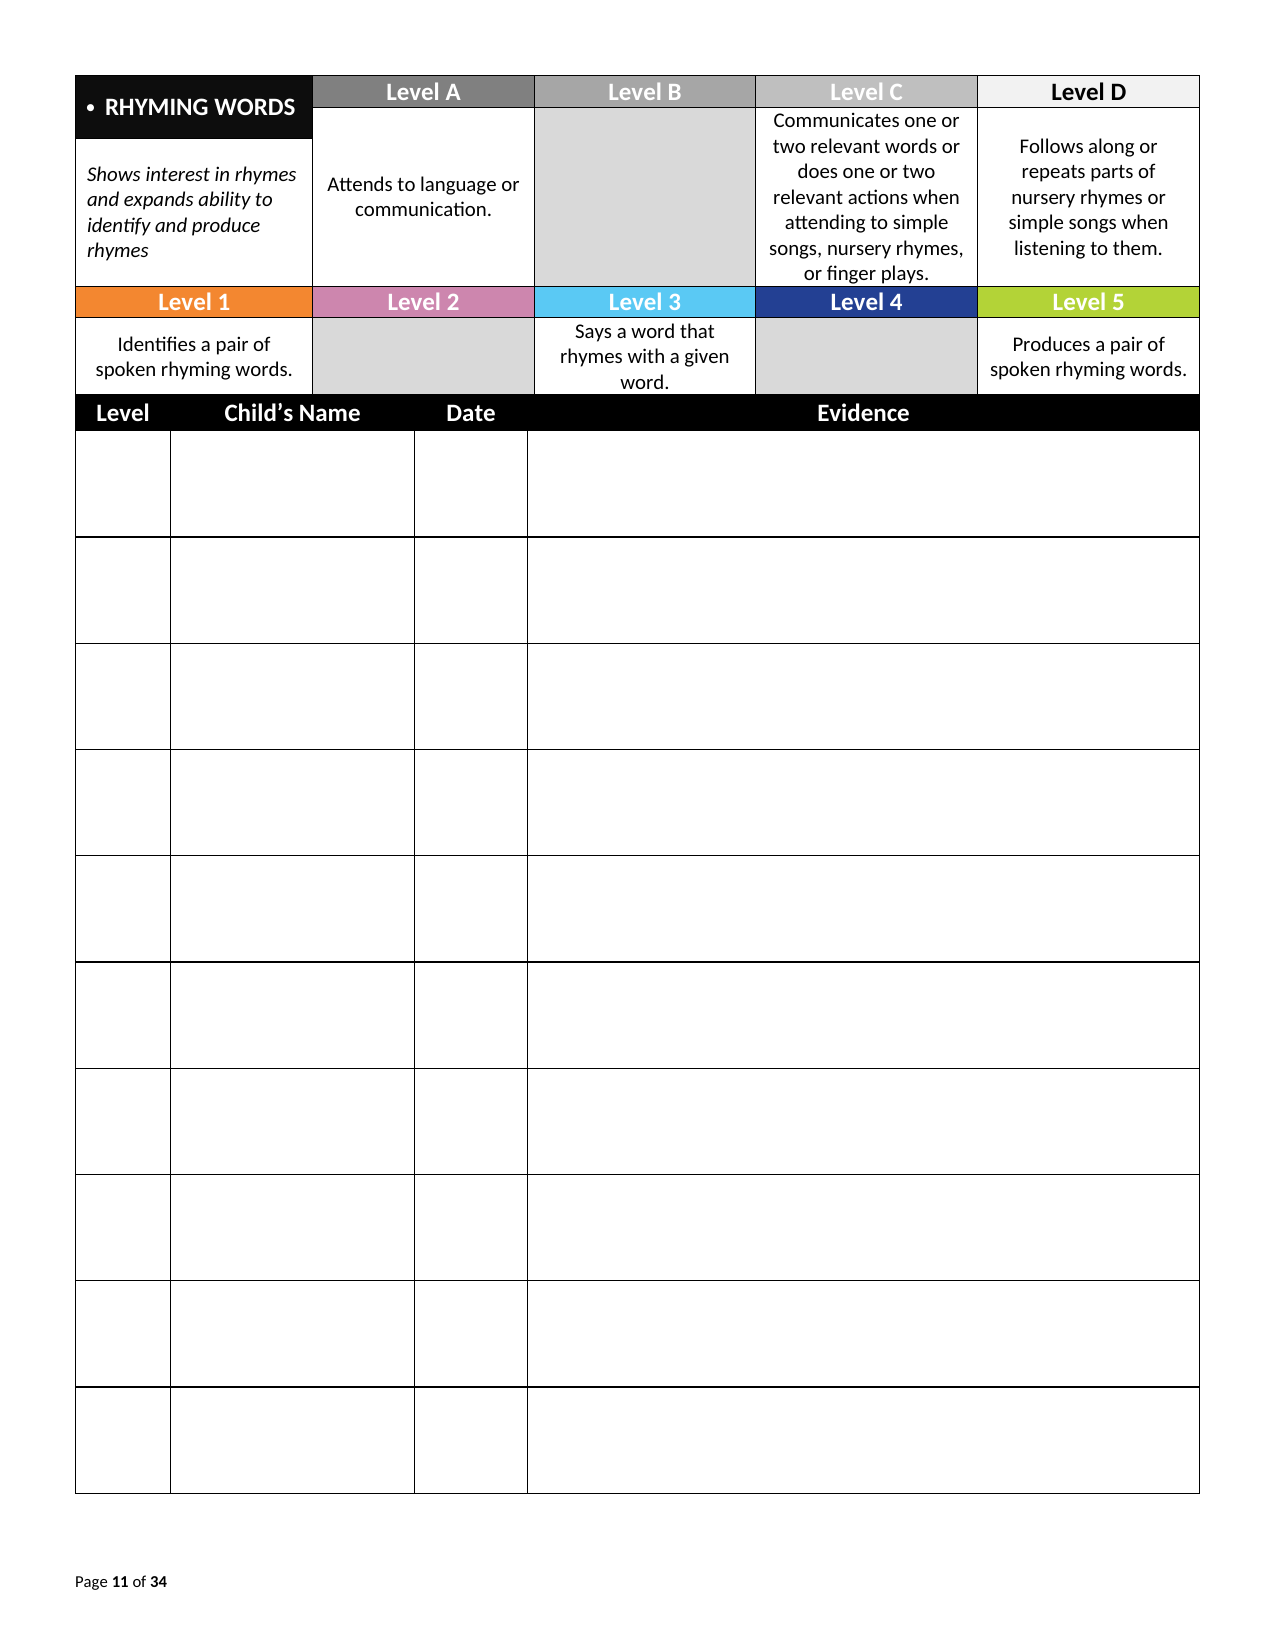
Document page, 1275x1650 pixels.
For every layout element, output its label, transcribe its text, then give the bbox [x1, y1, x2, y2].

table_cell [171, 538, 414, 643]
table_cell Level 4 [756, 287, 977, 317]
table_cell [528, 1281, 1199, 1386]
table_cell Attends to language or communication. [313, 108, 534, 286]
table_cell [171, 1281, 414, 1386]
table_cell [756, 318, 977, 394]
table_cell [528, 1388, 1199, 1493]
table_cell [171, 644, 414, 749]
table_cell [415, 644, 527, 749]
table_cell [415, 1281, 527, 1386]
table_cell Evidence [528, 395, 1199, 430]
table_cell [528, 1069, 1199, 1174]
table_cell [76, 1069, 170, 1174]
table_cell Level 2 [313, 287, 534, 317]
table_cell Level 5 [978, 287, 1199, 317]
table_cell [415, 538, 527, 643]
table_cell [171, 750, 414, 855]
table_cell Level D [978, 76, 1199, 107]
table_cell Level C [756, 76, 977, 107]
table_cell [76, 963, 170, 1068]
table_cell [415, 1069, 527, 1174]
table_cell [415, 856, 527, 961]
table_cell [171, 1069, 414, 1174]
table_cell Produces a pair of spoken rhyming words. [978, 318, 1199, 394]
table_cell [528, 431, 1199, 536]
table_cell Level A [313, 76, 534, 107]
table_cell [171, 963, 414, 1068]
table_cell [415, 1388, 527, 1493]
table_cell [76, 1175, 170, 1280]
table_cell [171, 1388, 414, 1493]
table_cell [76, 538, 170, 643]
table_cell [171, 431, 414, 536]
table_cell Child’s Name [171, 395, 414, 430]
table_cell Date [415, 395, 527, 430]
table_cell Level [76, 395, 170, 430]
table_cell [528, 963, 1199, 1068]
table_cell [528, 538, 1199, 643]
table_cell Level 1 [76, 287, 312, 317]
table_cell Level 3 [535, 287, 755, 317]
table_cell Follows along or repeats parts of nursery rhymes or simple songs when listening to them. [978, 108, 1199, 286]
table_cell Level B [535, 76, 755, 107]
table_cell [76, 644, 170, 749]
table_cell [528, 644, 1199, 749]
table_cell [171, 1175, 414, 1280]
table_cell [76, 750, 170, 855]
table_cell [535, 108, 755, 286]
table_cell [76, 856, 170, 961]
table_cell [415, 750, 527, 855]
table_cell [528, 1175, 1199, 1280]
table_cell Communicates one or two relevant words or does one or two relevant actions when attending to simple songs, nursery rhymes, or finger plays. [756, 108, 977, 286]
table_cell [313, 318, 534, 394]
table_cell Says a word that rhymes with a given word. [535, 318, 755, 394]
table_cell [415, 431, 527, 536]
table_cell RHYMING WORDS [76, 76, 312, 138]
table_cell [171, 856, 414, 961]
table_cell [528, 750, 1199, 855]
table_cell [76, 1388, 170, 1493]
table_cell [76, 431, 170, 536]
table_cell [76, 1281, 170, 1386]
table_cell [415, 1175, 527, 1280]
table_cell Identifies a pair of spoken rhyming words. [76, 318, 312, 394]
table_cell [528, 856, 1199, 961]
table_cell Shows interest in rhymes and expands ability to identify and produce rhymes [76, 139, 312, 286]
table_cell [415, 963, 527, 1068]
